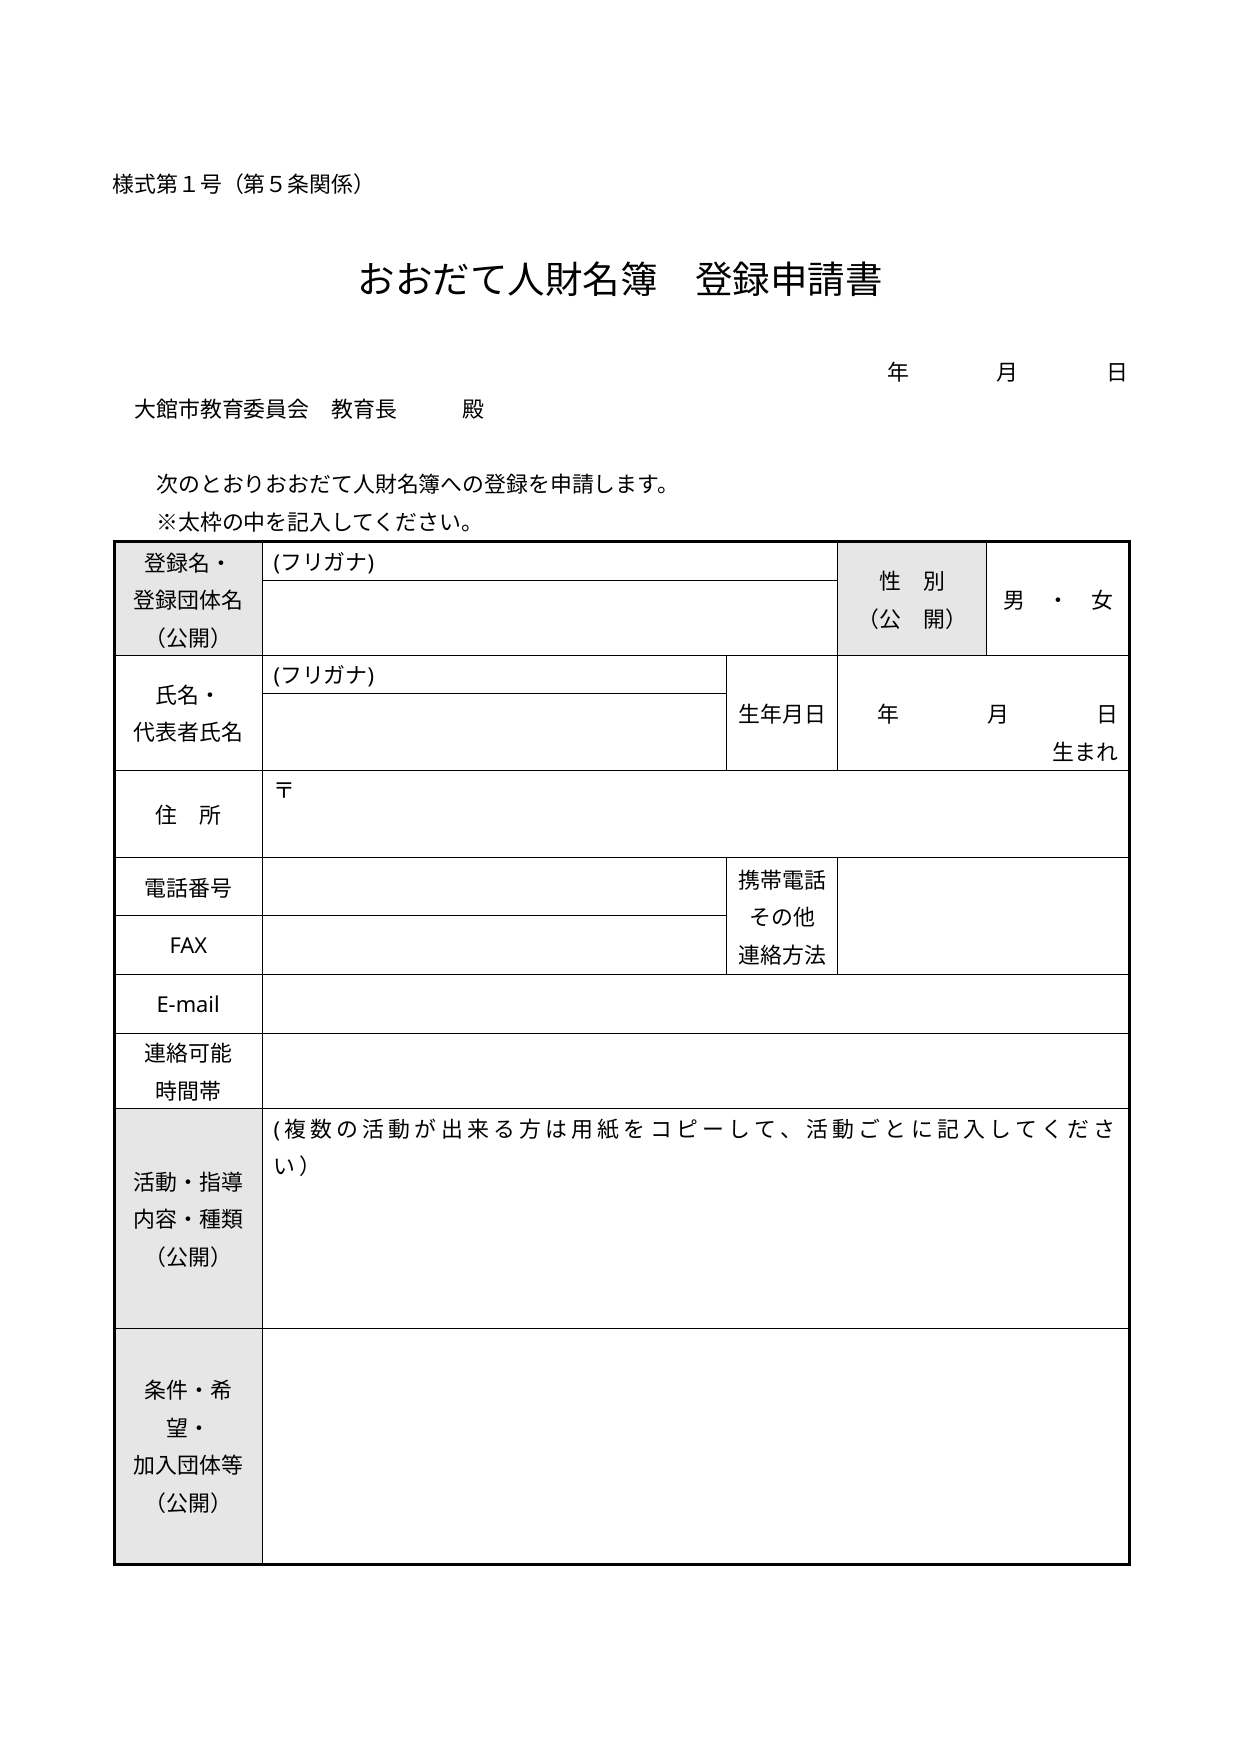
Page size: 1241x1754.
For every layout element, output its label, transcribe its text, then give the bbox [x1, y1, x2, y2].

table_cell 生年月日 [727, 656, 837, 769]
table_cell 年 月 日 生まれ [838, 656, 1128, 769]
text 様式第１号（第５条関係） [112, 164, 1128, 202]
table_cell [263, 975, 1128, 1033]
table_cell 携帯電話 その他 連絡方法 [727, 858, 837, 974]
text ※太枠の中を記入してください。 [112, 502, 1128, 539]
table_cell [263, 581, 837, 655]
table_cell [838, 858, 1128, 974]
table_cell [263, 694, 726, 769]
text 次のとおりおおだて人財名簿への登録を申請します。 [112, 464, 1128, 502]
table_header 登録名・ 登録団体名 （公開） [116, 543, 262, 655]
text おおだて人財名簿 登録申請書 [112, 239, 1128, 314]
table_cell 〒 [263, 771, 1128, 857]
table_header 性 別 （公 開） [838, 543, 986, 655]
table_header (フリガナ) [263, 543, 837, 580]
table_cell [263, 1034, 1128, 1108]
table_cell [263, 858, 726, 915]
table_cell FAX [116, 916, 262, 974]
table_cell [263, 1329, 1128, 1563]
text 大館市教育委員会 教育長 殿 [112, 389, 1128, 427]
table_cell (フリガナ) [263, 656, 726, 693]
table_cell 連絡可能 時間帯 [116, 1034, 262, 1108]
table_cell 電話番号 [116, 858, 262, 915]
table_cell 条件・希望・ 加入団体等 （公開） [116, 1329, 262, 1563]
table_cell E-mail [116, 975, 262, 1033]
table_cell 氏名・ 代表者氏名 [116, 656, 262, 769]
table_cell (複数の活動が出来る方は用紙をコピーして、活動ごとに記入してください） [263, 1109, 1128, 1328]
table_cell [263, 916, 726, 974]
table_cell 活動・指導 内容・種類 （公開） [116, 1109, 262, 1328]
table_cell 住 所 [116, 771, 262, 857]
text 年 月 日 [112, 352, 1128, 389]
table_header 男 ・ 女 [987, 543, 1128, 655]
